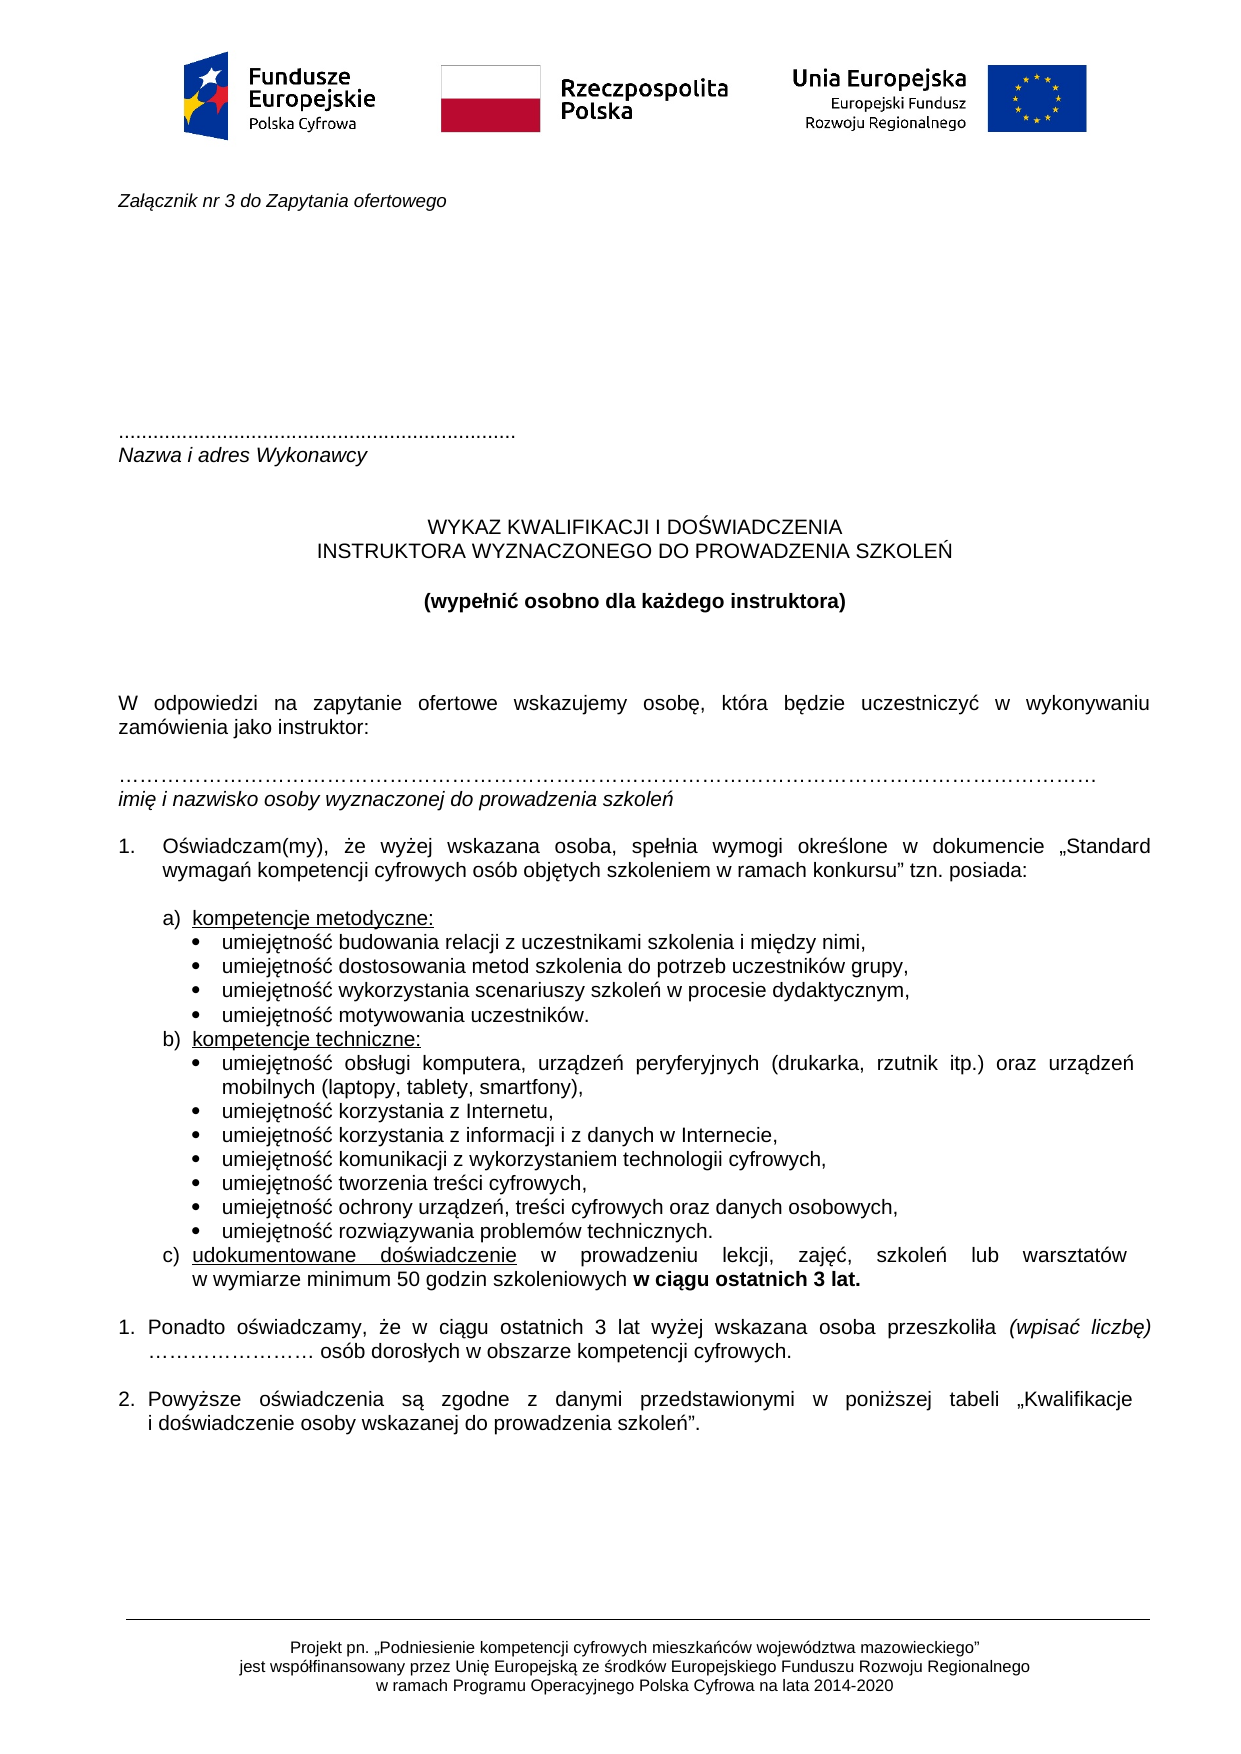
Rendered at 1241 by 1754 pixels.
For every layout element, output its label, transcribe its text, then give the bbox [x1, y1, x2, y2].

text …………………………………………………………………………………………………………………………… [118, 762, 1152, 786]
list Oświadczam(my), że wyżej wskazana osoba, spełnia wymogi określone w dokumencie „Standard wymagań kompetencji cyfrowych osób objętych szkoleniem w ramach konkursu” tzn. posiada: [118, 834, 1152, 882]
list umiejętność tworzenia treści cyfrowych, [192, 1171, 1152, 1195]
picture [162, 29, 1108, 162]
text Załącznik nr 3 do Zapytania ofertowego [118, 189, 1152, 211]
list Ponadto oświadczamy, że w ciągu ostatnich 3 lat wyżej wskazana osoba przeszkoliła (wpisać liczbę) …………………… osób dorosłych w obszarze kompetencji cyfrowych. [118, 1315, 1152, 1363]
list umiejętność korzystania z informacji i z danych w Internecie, [192, 1122, 1152, 1147]
list umiejętność ochrony urządzeń, treści cyfrowych oraz danych osobowych, [192, 1195, 1152, 1219]
text ..................................................................... [118, 419, 1152, 443]
list umiejętność dostosowania metod szkolenia do potrzeb uczestników grupy, [192, 954, 1152, 978]
list udokumentowane doświadczenie w prowadzeniu lekcji, zajęć, szkoleń lub warsztatów w wymiarze minimum 50 godzin szkoleniowych w ciągu ostatnich 3 lat. [162, 1243, 1152, 1291]
list umiejętność komunikacji z wykorzystaniem technologii cyfrowych, [192, 1147, 1152, 1171]
list umiejętność obsługi komputera, urządzeń peryferyjnych (drukarka, rzutnik itp.) oraz urządzeń mobilnych (laptopy, tablety, smartfony), [192, 1050, 1135, 1098]
text Nazwa i adres Wykonawcy [118, 443, 1152, 467]
list kompetencje techniczne: [162, 1026, 1152, 1050]
list umiejętność korzystania z Internetu, [192, 1098, 1152, 1122]
list kompetencje metodyczne: [162, 906, 1152, 930]
list umiejętność budowania relacji z uczestnikami szkolenia i między nimi, [192, 930, 1152, 954]
list umiejętność motywowania uczestników. [192, 1002, 1152, 1026]
list umiejętność rozwiązywania problemów technicznych. [192, 1219, 1152, 1243]
text W odpowiedzi na zapytanie ofertowe wskazujemy osobę, która będzie uczestniczyć w wykonywaniu zamówienia jako instruktor: [118, 691, 1152, 738]
text INSTRUKTORA WYZNACZONEGO DO PROWADZENIA SZKOLEŃ [118, 539, 1152, 563]
text WYKAZ KWALIFIKACJI I DOŚWIADCZENIA [118, 515, 1152, 539]
text imię i nazwisko osoby wyznaczonej do prowadzenia szkoleń [118, 786, 1152, 810]
text (wypełnić osobno dla każdego instruktora) [118, 589, 1152, 613]
list umiejętność wykorzystania scenariuszy szkoleń w procesie dydaktycznym, [192, 978, 1152, 1002]
list Powyższe oświadczenia są zgodne z danymi przedstawionymi w poniższej tabeli „Kwalifikacje i doświadczenie osoby wskazanej do prowadzenia szkoleń”. [118, 1387, 1152, 1434]
